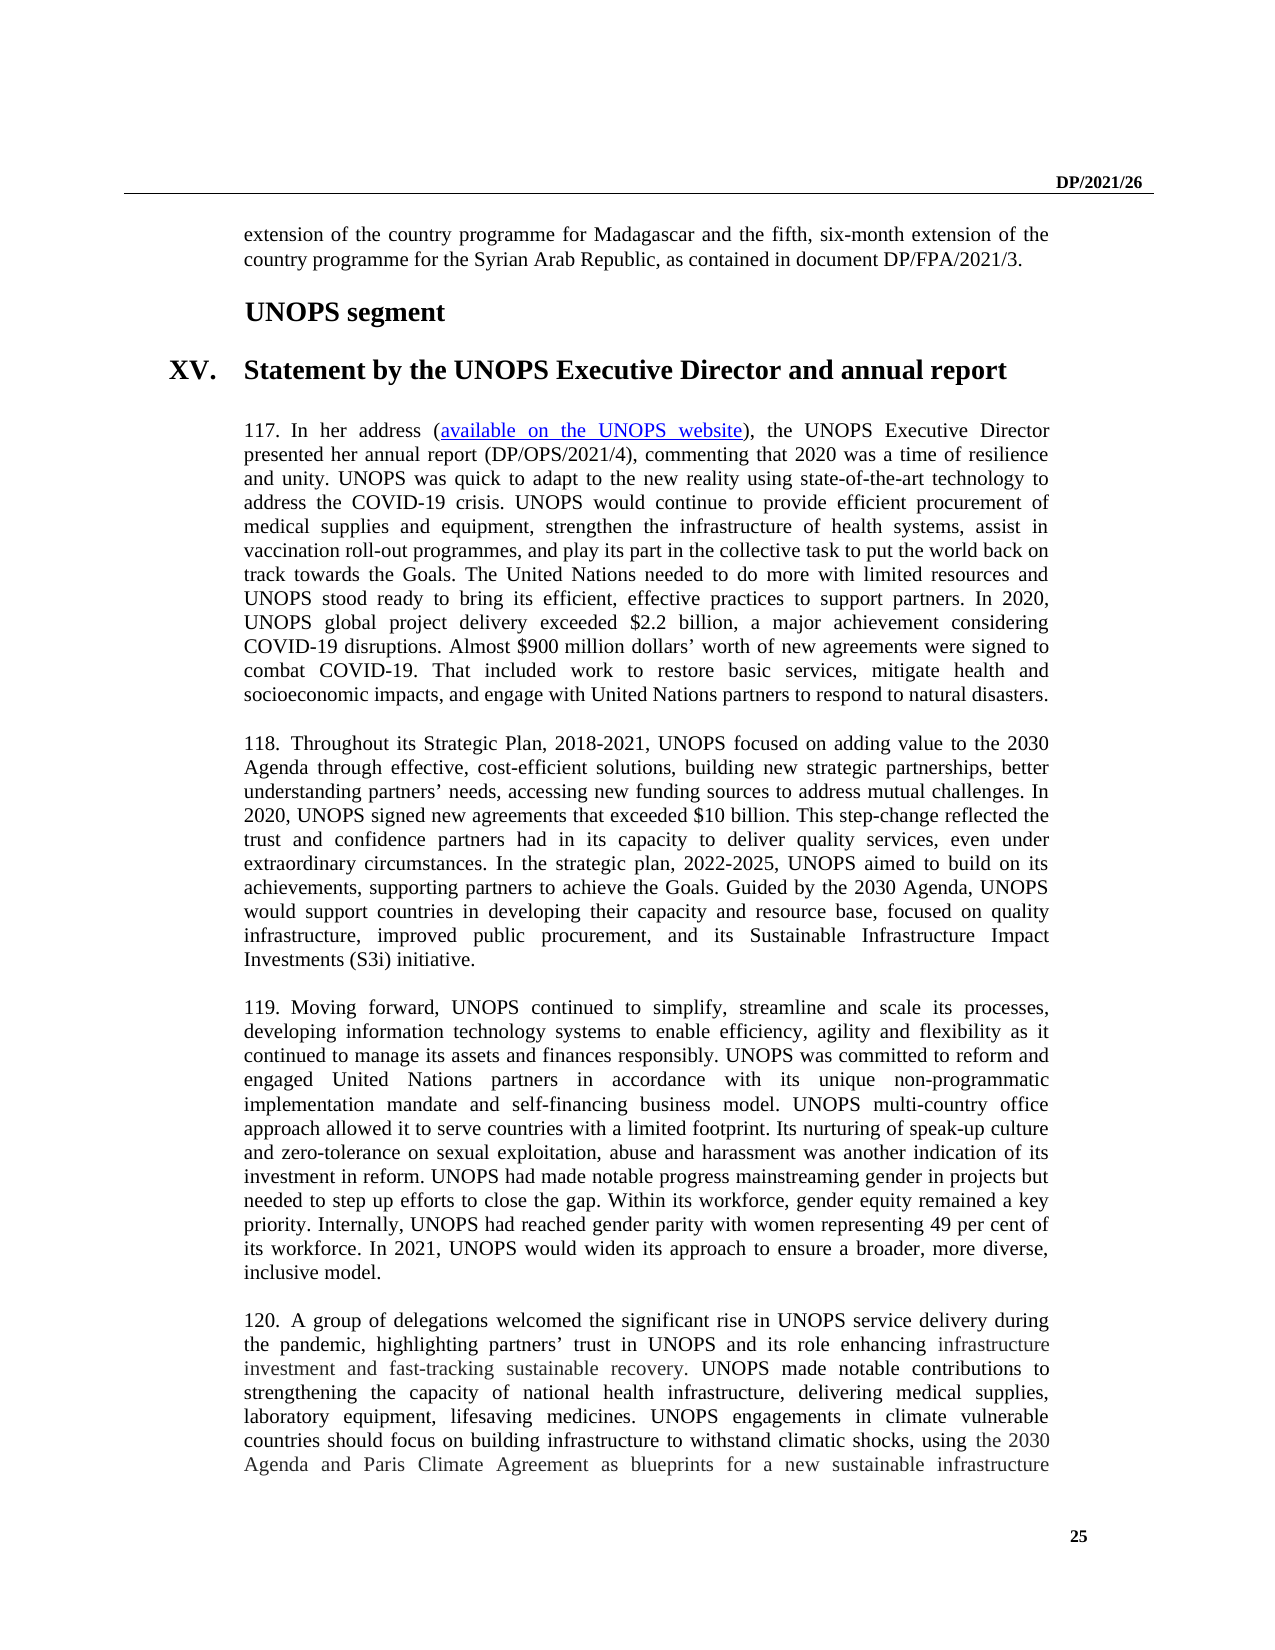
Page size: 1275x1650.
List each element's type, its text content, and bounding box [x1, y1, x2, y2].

text UNOPS segment [244, 296, 1050, 328]
list Moving forward, UNOPS continued to simplify, streamline and scale its processes, developing information technology systems to enable efficiency, agility and flexibility as it continued to manage its assets and finances responsibly. UNOPS was committed to reform and engaged United Nations partners in accordance with its unique non-programmatic implementation mandate and self-financing business model. UNOPS multi-country office approach allowed it to serve countries with a limited footprint. Its nurturing of speak-up culture and zero-tolerance on sexual exploitation, abuse and harassment was another indication of its investment in reform. UNOPS had made notable progress mainstreaming gender in projects but needed to step up efforts to close the gap. Within its workforce, gender equity remained a key priority. Internally, UNOPS had reached gender parity with women representing 49 per cent of its workforce. In 2021, UNOPS would widen its approach to ensure a broader, more diverse, inclusive model. [244, 995, 1050, 1284]
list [244, 1308, 1050, 1453]
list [244, 222, 1050, 271]
text XV. Statement by the UNOPS Executive Director and annual report [169, 353, 1050, 385]
list Throughout its Strategic Plan, 2018-2021, UNOPS focused on adding value to the 2030 Agenda through effective, cost-efficient solutions, building new strategic partnerships, better understanding partners’ needs, accessing new funding sources to address mutual challenges. In 2020, UNOPS signed new agreements that exceeded $10 billion. This step-change reflected the trust and confidence partners had in its capacity to deliver quality services, even under extraordinary circumstances. In the strategic plan, 2022-2025, UNOPS aimed to build on its achievements, supporting partners to achieve the Goals. Guided by the 2030 Agenda, UNOPS would support countries in developing their capacity and resource base, focused on quality infrastructure, improved public procurement, and its Sustainable Infrastructure Impact Investments (S3i) initiative. [244, 731, 1050, 971]
list In her address (available on the UNOPS website), the UNOPS Executive Director presented her annual report (DP/OPS/2021/4), commenting that 2020 was a time of resilience and unity. UNOPS was quick to adapt to the new reality using state-of-the-art technology to address the COVID-19 crisis. UNOPS would continue to provide efficient procurement of medical supplies and equipment, strengthen the infrastructure of health systems, assist in vaccination roll-out programmes, and play its part in the collective task to put the world back on track towards the Goals. The United Nations needed to do more with limited resources and UNOPS stood ready to bring its efficient, effective practices to support partners. In 2020, UNOPS global project delivery exceeded $2.2 billion, a major achievement considering COVID-19 disruptions. Almost $900 million dollars’ worth of new agreements were signed to combat COVID-19. That included work to restore basic services, mitigate health and socioeconomic impacts, and engage with United Nations partners to respond to natural disasters. [244, 418, 1050, 706]
